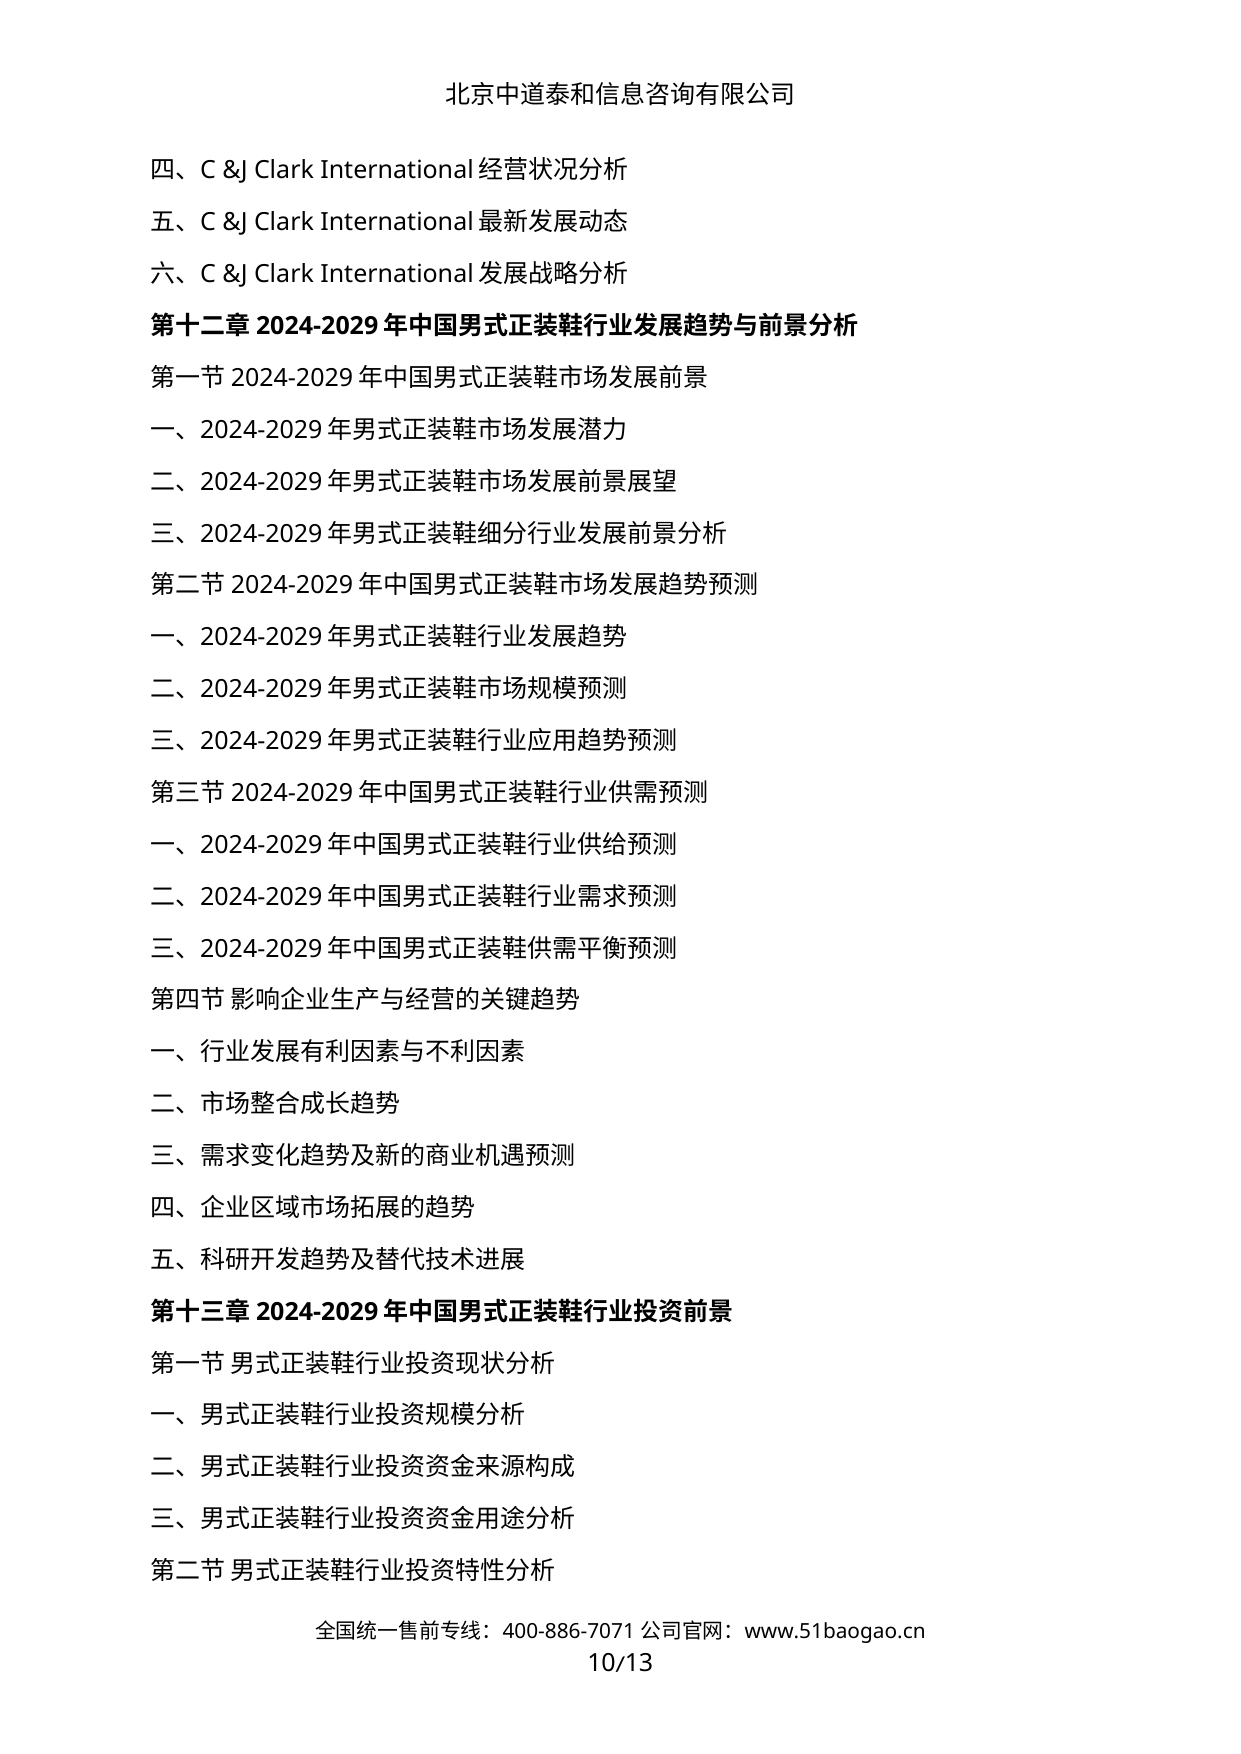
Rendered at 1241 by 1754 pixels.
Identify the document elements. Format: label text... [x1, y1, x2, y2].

text 第一节 男式正装鞋行业投资现状分析 [150, 1343, 1090, 1379]
text 一、2024-2029年中国男式正装鞋行业供给预测 [150, 824, 1090, 861]
text 二、2024-2029年男式正装鞋市场发展前景展望 [150, 461, 1090, 497]
text 三、2024-2029年男式正装鞋行业应用趋势预测 [150, 721, 1090, 757]
text 一、2024-2029年男式正装鞋行业发展趋势 [150, 617, 1090, 653]
text 五、科研开发趋势及替代技术进展 [150, 1239, 1090, 1276]
text 五、C &J Clark International最新发展动态 [150, 202, 1090, 238]
text 第四节 影响企业生产与经营的关键趋势 [150, 980, 1090, 1016]
text 一、男式正装鞋行业投资规模分析 [150, 1395, 1090, 1431]
text 第二节 2024-2029年中国男式正装鞋市场发展趋势预测 [150, 565, 1090, 601]
text 第二节 男式正装鞋行业投资特性分析 [150, 1551, 1090, 1587]
text 四、C &J Clark International经营状况分析 [150, 150, 1090, 186]
text 三、2024-2029年男式正装鞋细分行业发展前景分析 [150, 513, 1090, 549]
text 第十二章 2024-2029年中国男式正装鞋行业发展趋势与前景分析 [150, 306, 1090, 342]
text 四、企业区域市场拓展的趋势 [150, 1187, 1090, 1224]
text 二、2024-2029年中国男式正装鞋行业需求预测 [150, 876, 1090, 912]
text 第一节 2024-2029年中国男式正装鞋市场发展前景 [150, 357, 1090, 394]
text 第十三章 2024-2029年中国男式正装鞋行业投资前景 [150, 1291, 1090, 1327]
text 二、市场整合成长趋势 [150, 1084, 1090, 1120]
text 三、2024-2029年中国男式正装鞋供需平衡预测 [150, 928, 1090, 964]
text 一、行业发展有利因素与不利因素 [150, 1032, 1090, 1068]
text 一、2024-2029年男式正装鞋市场发展潜力 [150, 409, 1090, 446]
text 六、C &J Clark International发展战略分析 [150, 254, 1090, 290]
text 三、需求变化趋势及新的商业机遇预测 [150, 1136, 1090, 1172]
text 三、男式正装鞋行业投资资金用途分析 [150, 1499, 1090, 1535]
text 二、2024-2029年男式正装鞋市场规模预测 [150, 669, 1090, 705]
text 第三节 2024-2029年中国男式正装鞋行业供需预测 [150, 772, 1090, 809]
text 二、男式正装鞋行业投资资金来源构成 [150, 1447, 1090, 1483]
